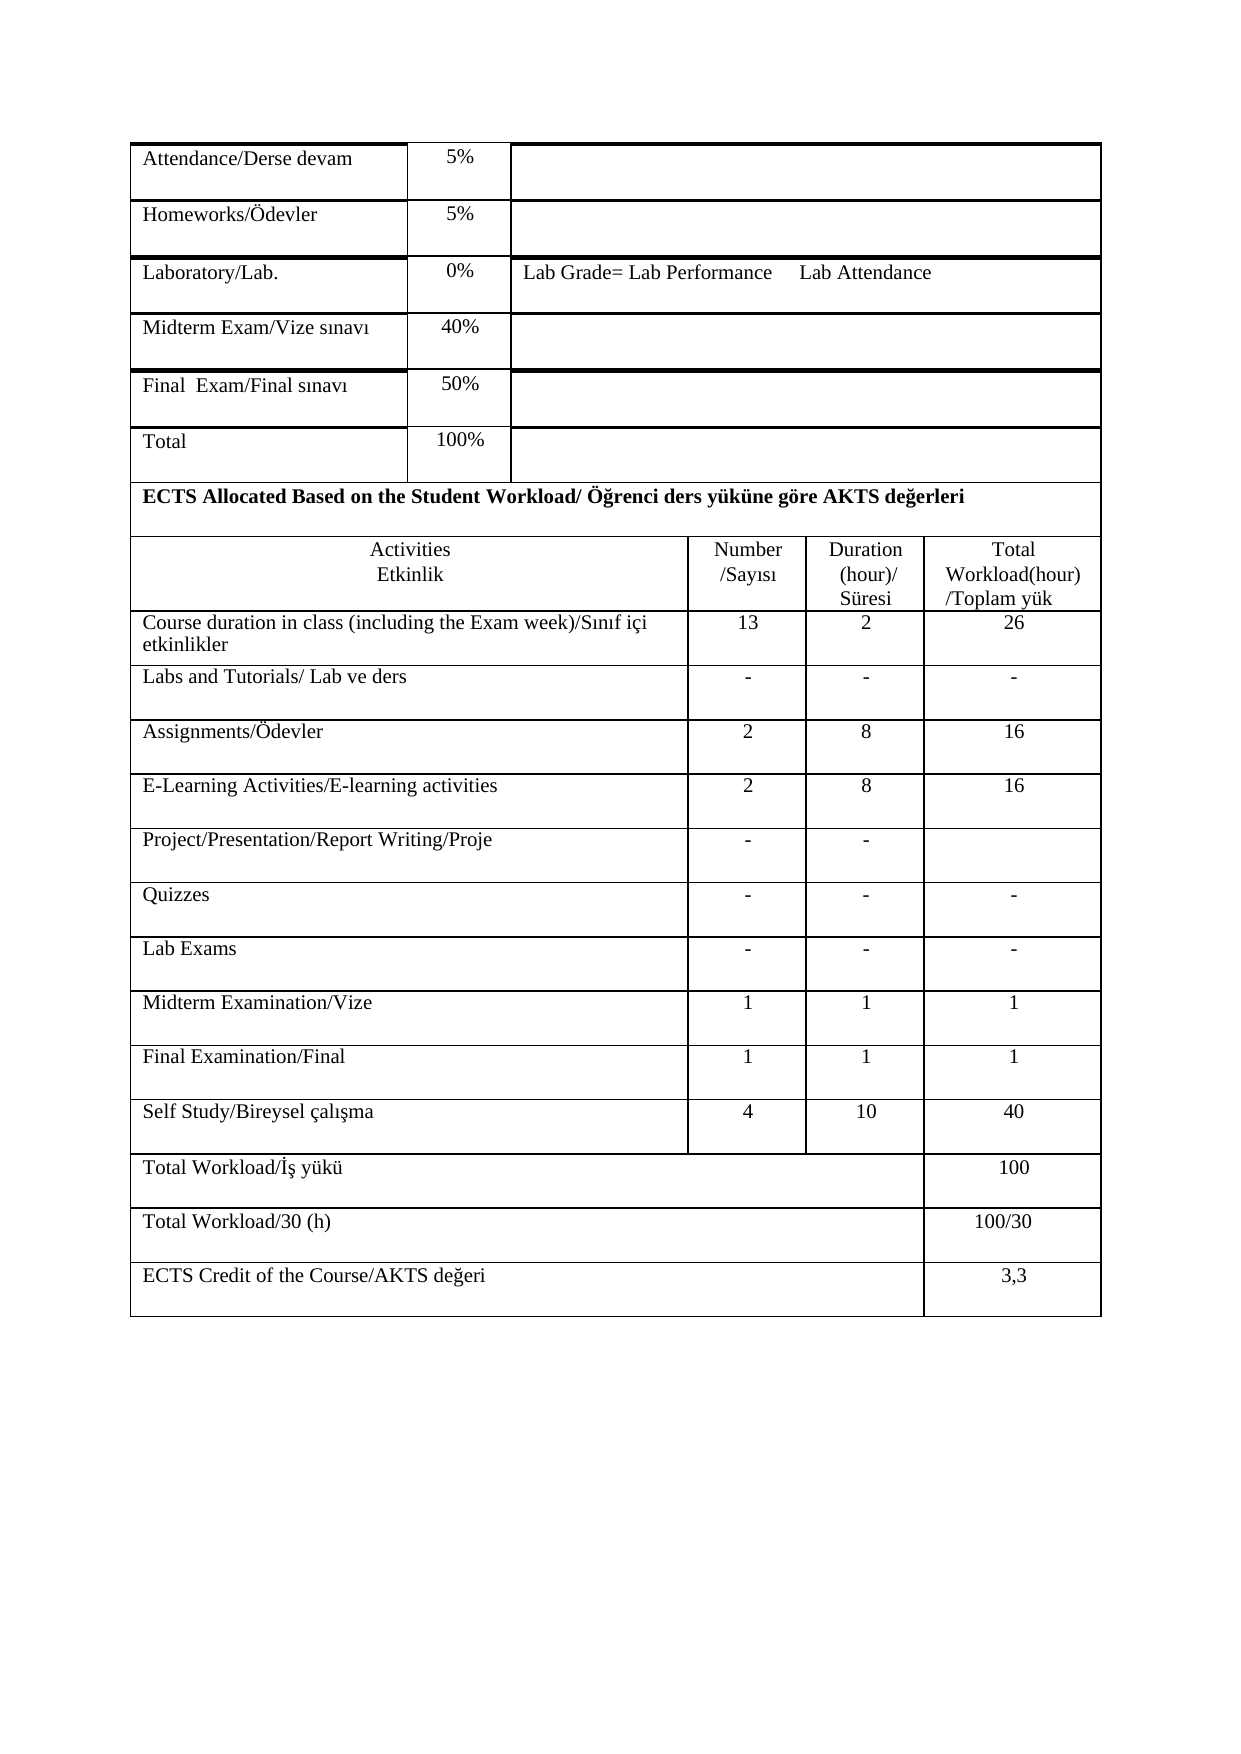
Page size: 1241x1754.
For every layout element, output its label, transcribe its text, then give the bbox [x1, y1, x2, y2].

table_cell 1 [689, 1046, 805, 1099]
table_cell Self Study/Bireysel çalışma [131, 1100, 687, 1153]
table_cell - [807, 883, 923, 936]
table_cell E-Learning Activities/E-learning activities [131, 775, 687, 827]
table_cell - [807, 666, 923, 719]
table_cell Duration (hour)/Süresi [807, 537, 923, 610]
table_cell - [807, 829, 923, 882]
table_cell [512, 146, 1100, 199]
table_cell 1 [925, 992, 1100, 1044]
table_cell 1 [689, 992, 805, 1044]
table_cell Labs and Tutorials/ Lab ve ders [131, 666, 687, 719]
table_cell [512, 429, 1100, 481]
table_cell 16 [925, 775, 1100, 827]
table_cell ActivitiesEtkinlik [131, 537, 687, 610]
table_cell Homeworks/Ödevler [131, 202, 407, 255]
table_cell Laboratory/Lab. [131, 260, 407, 312]
table_cell Project/Presentation/Report Writing/Proje [131, 829, 687, 882]
table_cell 8 [807, 775, 923, 827]
table_cell ECTS Credit of the Course/AKTS değeri [131, 1263, 923, 1316]
table_cell 4 [689, 1100, 805, 1153]
table_cell 10 [807, 1100, 923, 1153]
table_cell 1 [807, 992, 923, 1044]
table_cell 100 [925, 1155, 1100, 1207]
table_cell 26 [925, 612, 1100, 664]
table_cell 40 [925, 1100, 1100, 1153]
table_cell - [689, 829, 805, 882]
table_cell 2 [689, 775, 805, 827]
table_cell Final Examination/Final [131, 1046, 687, 1099]
table_cell - [925, 666, 1100, 719]
table_cell Assignments/Ödevler [131, 721, 687, 773]
table_cell 2 [689, 721, 805, 773]
table_cell - [689, 666, 805, 719]
table_cell [512, 315, 1100, 368]
table_cell 5% [408, 201, 510, 255]
table_cell Total Workload/30 (h) [131, 1209, 923, 1262]
table_cell ECTS Allocated Based on the Student Workload/ Öğrenci ders yüküne göre AKTS değerleri [131, 483, 1100, 536]
table_cell 1 [925, 1046, 1100, 1099]
table_cell - [689, 938, 805, 990]
table_cell 0% [408, 257, 510, 312]
table_cell 16 [925, 721, 1100, 773]
table_cell Midterm Examination/Vize [131, 992, 687, 1044]
table_cell Course duration in class (including the Exam week)/Sınıf içi etkinlikler [131, 612, 687, 664]
table_cell Total [131, 429, 407, 481]
table_cell Attendance/Derse devam [131, 146, 407, 199]
table_cell Quizzes [131, 883, 687, 936]
table_cell 100% [408, 427, 510, 481]
table_cell - [925, 883, 1100, 936]
table_cell [512, 373, 1100, 426]
table_cell Lab Exams [131, 938, 687, 990]
table_cell 8 [807, 721, 923, 773]
table_cell Lab Grade= Lab Performance  Lab Attendance [512, 260, 1100, 312]
table_cell 100/30 [925, 1209, 1100, 1262]
table_cell 3,3 [925, 1263, 1100, 1316]
table_cell 50% [408, 370, 510, 426]
table_cell 13 [689, 612, 805, 664]
table_cell - [689, 883, 805, 936]
table_cell 2 [807, 612, 923, 664]
table_cell Total Workload(hour)/Toplam yük [925, 537, 1100, 610]
table_cell [925, 829, 1100, 882]
table_cell Final Exam/Final sınavı [131, 373, 407, 426]
table_cell - [807, 938, 923, 990]
table_cell 40% [408, 314, 510, 368]
table_cell 5% [408, 143, 510, 199]
table_cell [512, 202, 1100, 255]
table_cell Total Workload/İş yükü [131, 1155, 923, 1207]
table_cell Number/Sayısı [689, 537, 805, 610]
table_cell - [925, 938, 1100, 990]
table_cell 1 [807, 1046, 923, 1099]
table_cell Midterm Exam/Vize sınavı [131, 315, 407, 368]
